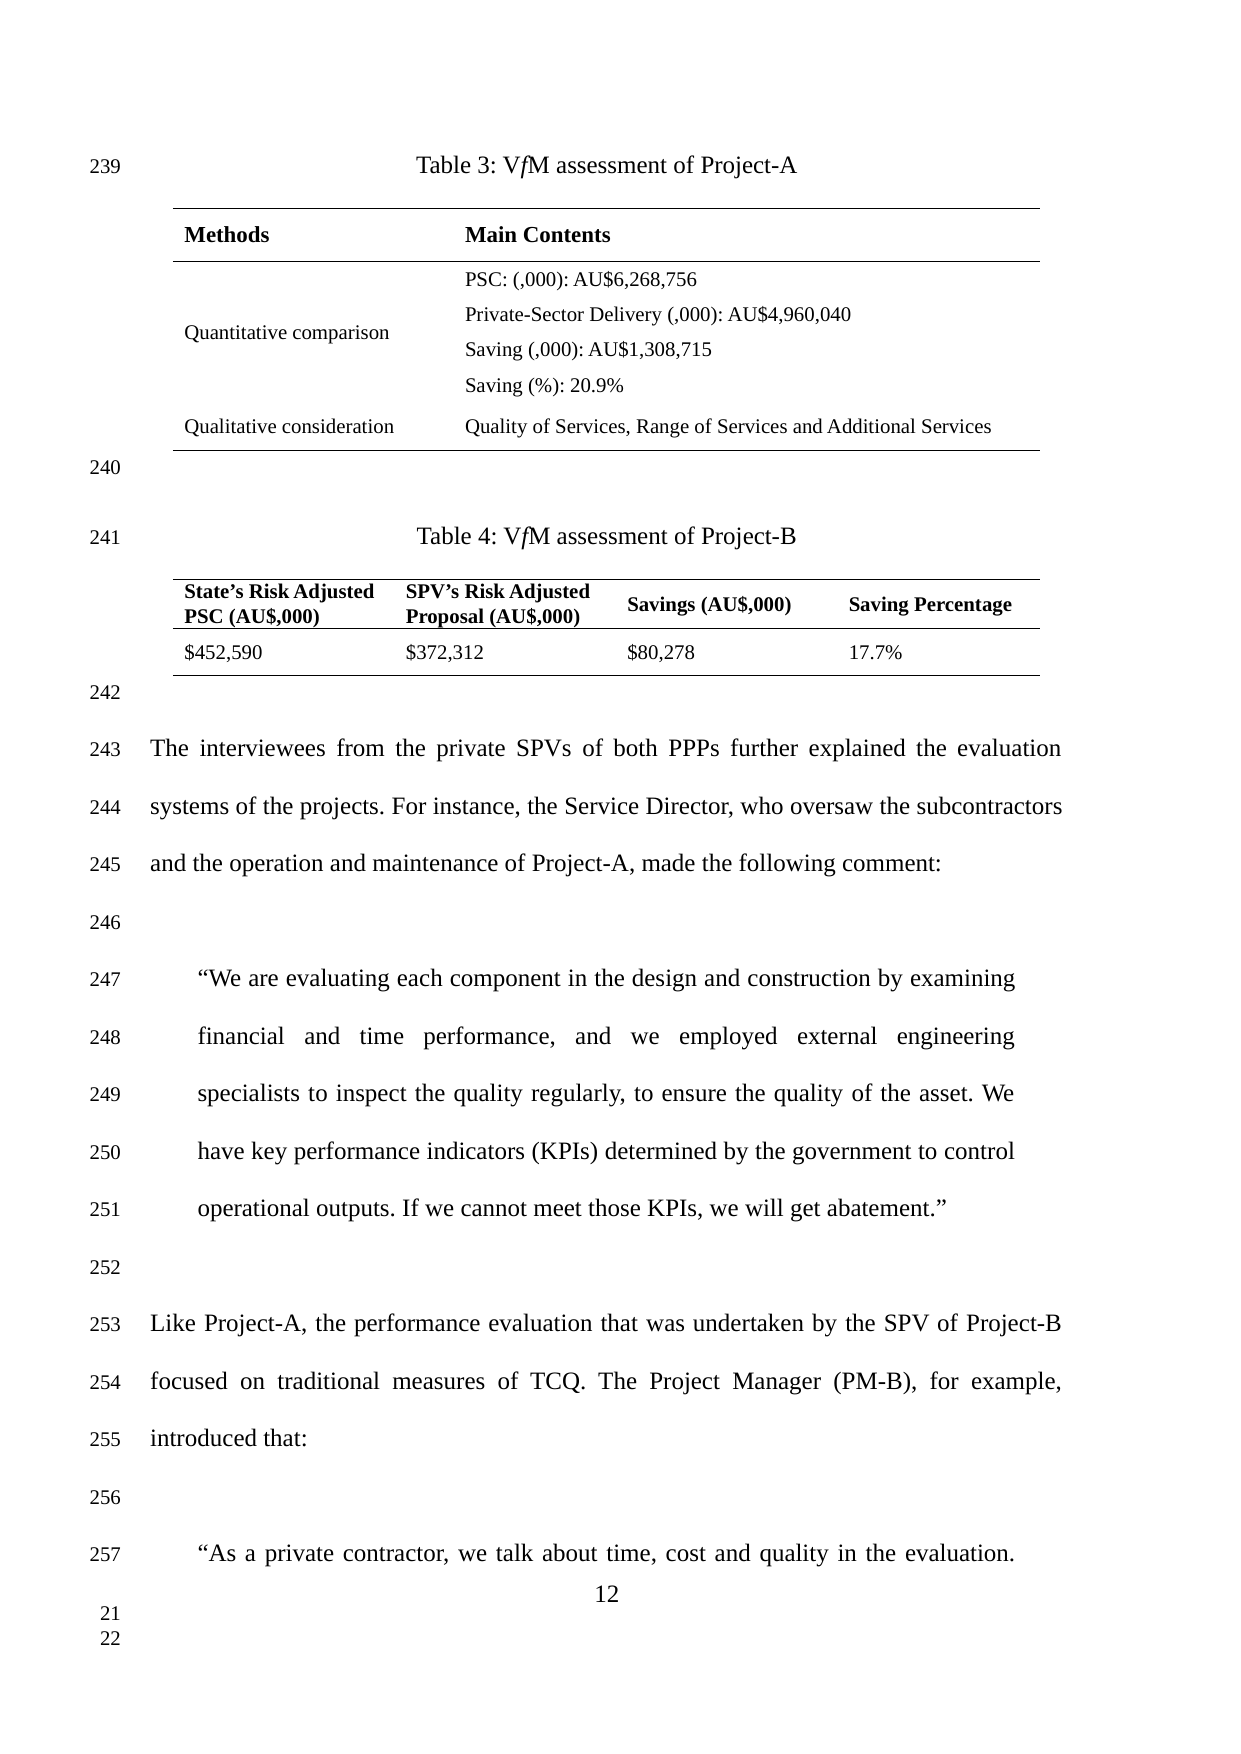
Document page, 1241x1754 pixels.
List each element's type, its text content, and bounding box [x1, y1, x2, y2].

table_cell Saving (,000): AU$1,308,715 [454, 332, 1040, 367]
table_header Savings (AU$,000) [616, 580, 837, 628]
table_header Methods [173, 209, 453, 261]
table_cell $452,590 [173, 629, 394, 675]
text Table 3: VfM assessment of Project-A [150, 150, 1063, 179]
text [197, 1538, 1016, 1567]
table_cell Quality of Services, Range of Services and Additional Services [454, 403, 1040, 450]
table_cell Saving (%): 20.9% [454, 367, 1040, 403]
table_cell Private-Sector Delivery (,000): AU$4,960,040 [454, 296, 1040, 332]
table_cell 17.7% [837, 629, 1040, 675]
table_cell PSC: (,000): AU$6,268,756 [454, 262, 1040, 296]
table_header State’s Risk Adjusted PSC (AU$,000) [173, 580, 394, 628]
table_header SPV’s Risk Adjusted Proposal (AU$,000) [394, 580, 616, 628]
table_cell $80,278 [616, 629, 837, 675]
text Table 4: VfM assessment of Project-B [150, 521, 1063, 550]
text Like Project-A, the performance evaluation that was undertaken by the SPV of Project-B focused on traditional measures of TCQ. The Project Manager (PM-B), for example, introduced that: [150, 1308, 1063, 1452]
table_cell Qualitative consideration [173, 403, 453, 450]
table_cell Quantitative comparison [173, 262, 453, 403]
text The interviewees from the private SPVs of both PPPs further explained the evaluation systems of the projects. For instance, the Service Director, who oversaw the subcontractors and the operation and maintenance of Project-A, made the following comment: [150, 733, 1063, 877]
table_cell $372,312 [394, 629, 616, 675]
table_header Main Contents [454, 209, 1040, 261]
table_header Saving Percentage [837, 580, 1040, 628]
text “We are evaluating each component in the design and construction by examining financial and time performance, and we employed external engineering specialists to inspect the quality regularly, to ensure the quality of the asset. We have key performance indicators (KPIs) determined by the government to control operational outputs. If we cannot meet those KPIs, we will get abatement.” [197, 963, 1016, 1222]
